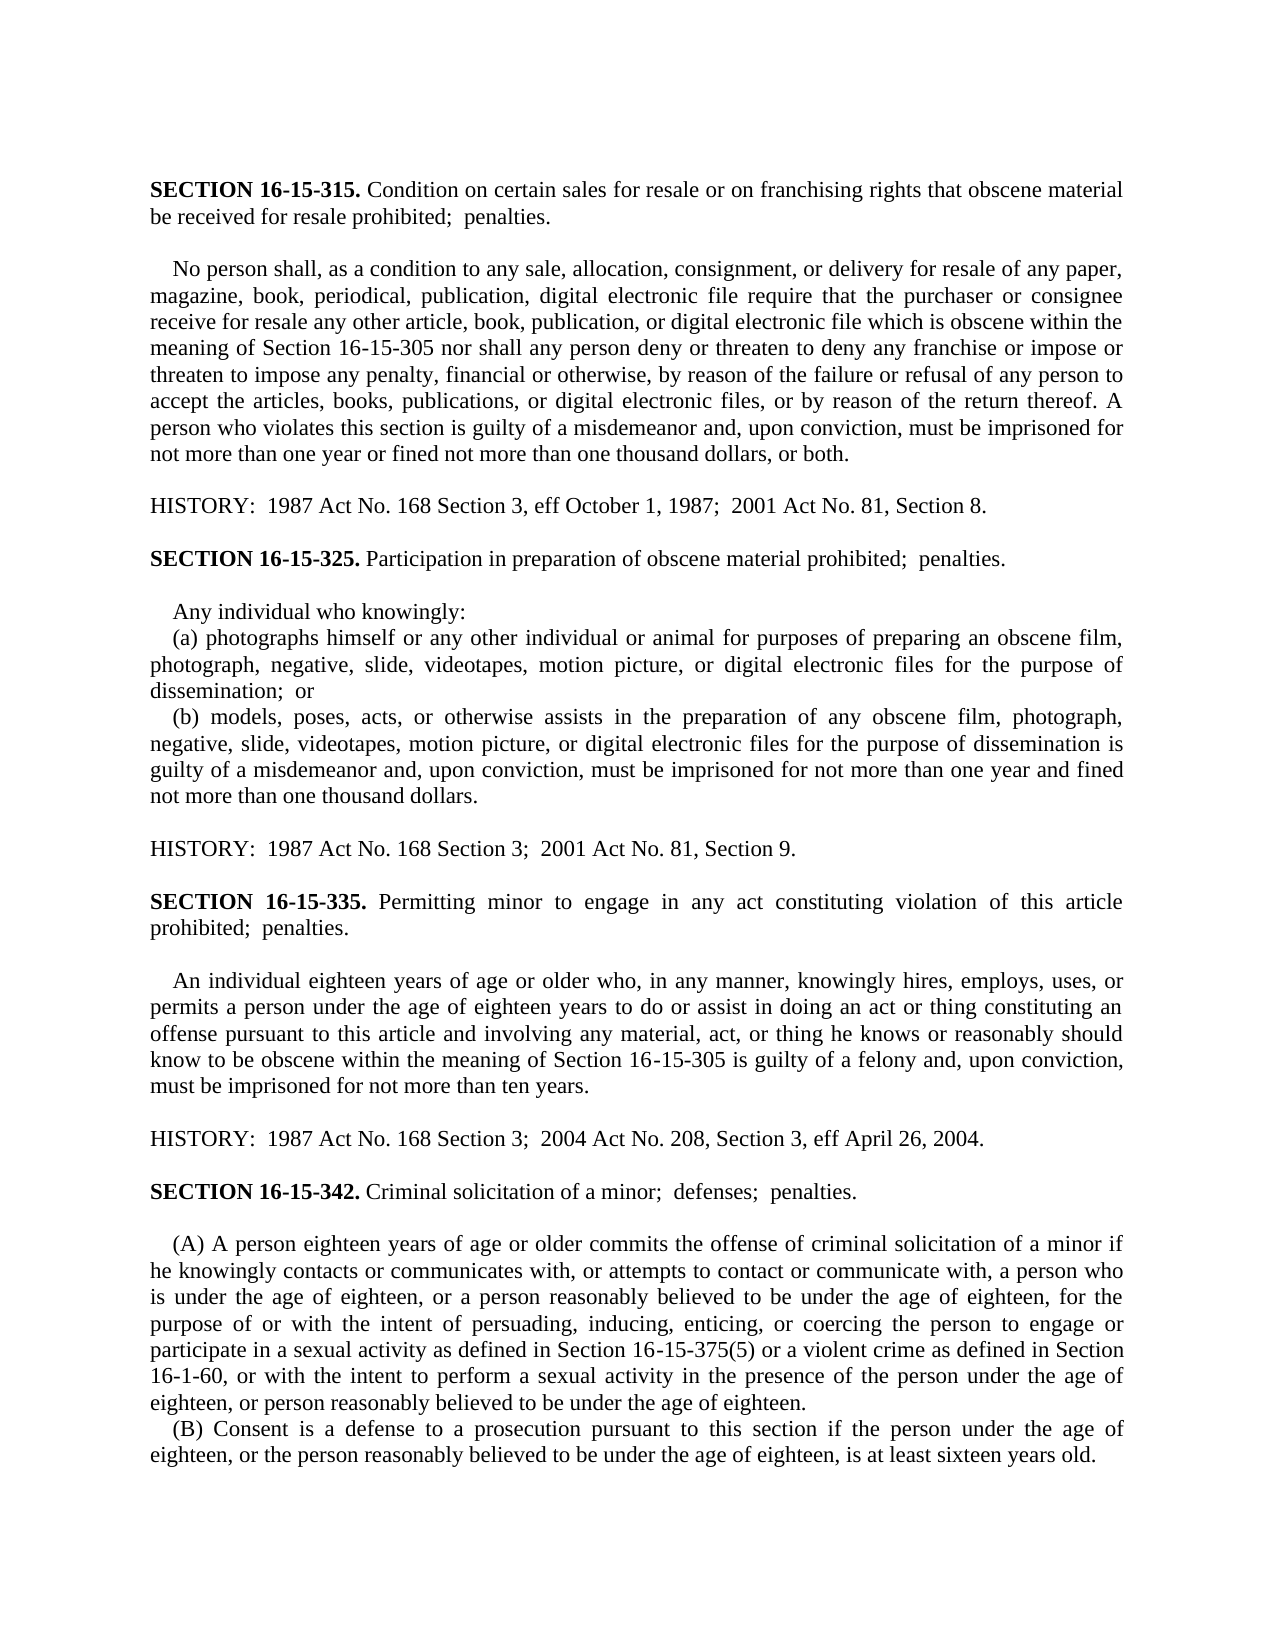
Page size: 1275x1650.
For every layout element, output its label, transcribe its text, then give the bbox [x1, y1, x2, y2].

text HISTORY: 1987 Act No. 168 Section 3; 2004 Act No. 208, Section 3, eff April 26, 2004. [150, 1125, 1125, 1151]
text HISTORY: 1987 Act No. 168 Section 3, eff October 1, 1987; 2001 Act No. 81, Section 8. [150, 493, 1125, 519]
text Any individual who knowingly: [150, 598, 1125, 624]
text (B) Consent is a defense to a prosecution pursuant to this section if the person under the age of eighteen, or the person reasonably believed to be under the age of eighteen, is at least sixteen years old. [150, 1415, 1125, 1468]
text SECTION 16-15-325. Participation in preparation of obscene material prohibited; penalties. [150, 545, 1125, 572]
text SECTION 16-15-315. Condition on certain sales for resale or on franchising rights that obscene material be received for resale prohibited; penalties. [150, 176, 1125, 229]
text An individual eighteen years of age or older who, in any manner, knowingly hires, employs, uses, or permits a person under the age of eighteen years to do or assist in doing an act or thing constituting an offense pursuant to this article and involving any material, act, or thing he knows or reasonably should know to be obscene within the meaning of Section 16-15-305 is guilty of a felony and, upon conviction, must be imprisoned for not more than ten years. [150, 967, 1125, 1099]
text (A) A person eighteen years of age or older commits the offense of criminal solicitation of a minor if he knowingly contacts or communicates with, or attempts to contact or communicate with, a person who is under the age of eighteen, or a person reasonably believed to be under the age of eighteen, for the purpose of or with the intent of persuading, inducing, enticing, or coercing the person to engage or participate in a sexual activity as defined in Section 16-15-375(5) or a violent crime as defined in Section 16-1-60, or with the intent to perform a sexual activity in the presence of the person under the age of eighteen, or person reasonably believed to be under the age of eighteen. [150, 1231, 1125, 1415]
text SECTION 16-15-335. Permitting minor to engage in any act constituting violation of this article prohibited; penalties. [150, 888, 1125, 941]
text HISTORY: 1987 Act No. 168 Section 3; 2001 Act No. 81, Section 9. [150, 835, 1125, 862]
text No person shall, as a condition to any sale, allocation, consignment, or delivery for resale of any paper, magazine, book, periodical, publication, digital electronic file require that the purchaser or consignee receive for resale any other article, book, publication, or digital electronic file which is obscene within the meaning of Section 16-15-305 nor shall any person deny or threaten to deny any franchise or impose or threaten to impose any penalty, financial or otherwise, by reason of the failure or refusal of any person to accept the articles, books, publications, or digital electronic files, or by reason of the return thereof. A person who violates this section is guilty of a misdemeanor and, upon conviction, must be imprisoned for not more than one year or fined not more than one thousand dollars, or both. [150, 255, 1125, 466]
text SECTION 16-15-342. Criminal solicitation of a minor; defenses; penalties. [150, 1178, 1125, 1204]
text (b) models, poses, acts, or otherwise assists in the preparation of any obscene film, photograph, negative, slide, videotapes, motion picture, or digital electronic files for the purpose of dissemination is guilty of a misdemeanor and, upon conviction, must be imprisoned for not more than one year and fined not more than one thousand dollars. [150, 703, 1125, 809]
text (a) photographs himself or any other individual or animal for purposes of preparing an obscene film, photograph, negative, slide, videotapes, motion picture, or digital electronic files for the purpose of dissemination; or [150, 624, 1125, 703]
